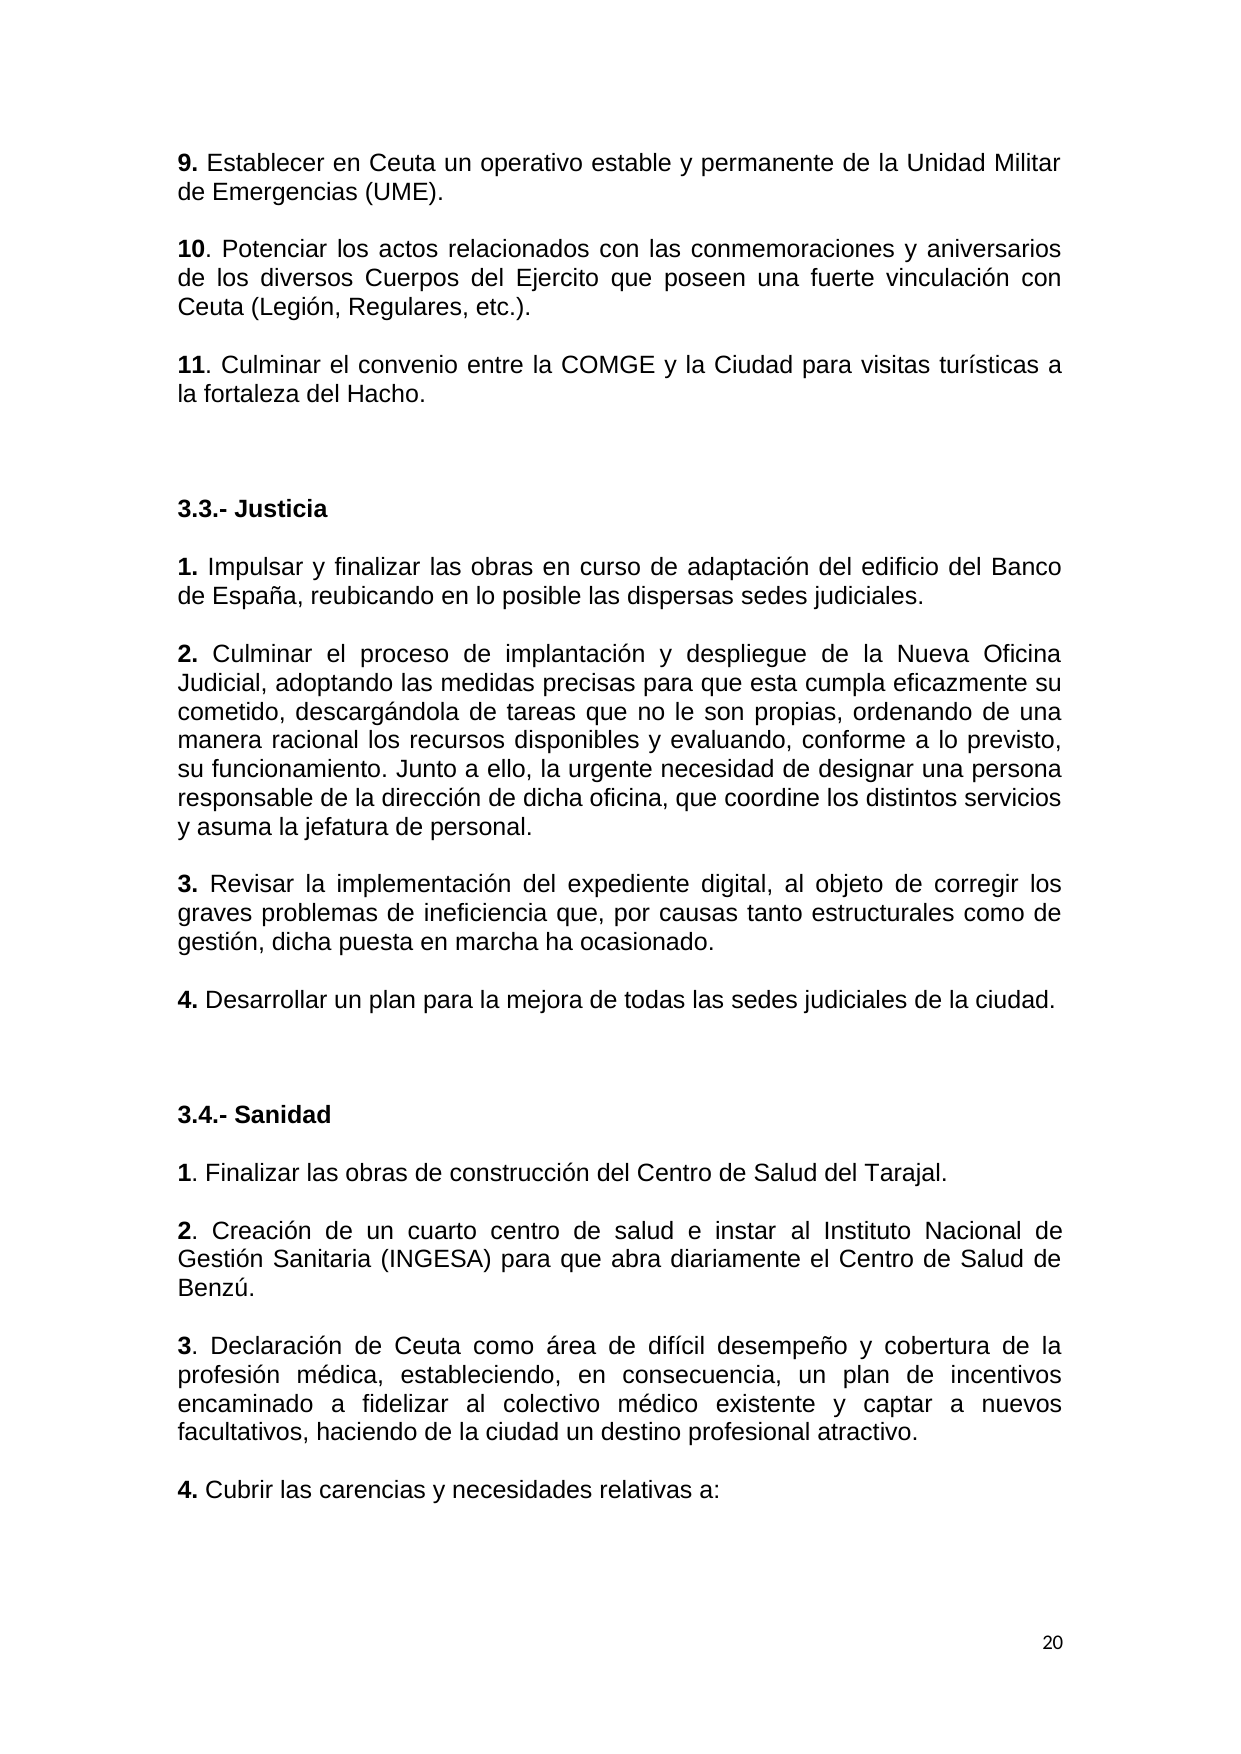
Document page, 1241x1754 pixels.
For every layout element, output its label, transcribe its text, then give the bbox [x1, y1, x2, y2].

text 3. Revisar la implementación del expediente digital, al objeto de corregir los graves problemas de ineficiencia que, por causas tanto estructurales como de gestión, dicha puesta en marcha ha ocasionado. [177, 869, 1063, 956]
text 2. Creación de un cuarto centro de salud e instar al Instituto Nacional de Gestión Sanitaria (INGESA) para que abra diariamente el Centro de Salud de Benzú. [177, 1216, 1063, 1302]
text 9. Establecer en Ceuta un operativo estable y permanente de la Unidad Militar de Emergencias (UME). [177, 148, 1063, 205]
text 1. Finalizar las obras de construcción del Centro de Salud del Tarajal. [177, 1158, 1063, 1187]
text 3. Declaración de Ceuta como área de difícil desempeño y cobertura de la profesión médica, estableciendo, en consecuencia, un plan de incentivos encaminado a fidelizar al colectivo médico existente y captar a nuevos facultativos, haciendo de la ciudad un destino profesional atractivo. [177, 1331, 1063, 1446]
text 10. Potenciar los actos relacionados con las conmemoraciones y aniversarios de los diversos Cuerpos del Ejercito que poseen una fuerte vinculación con Ceuta (Legión, Regulares, etc.). [177, 234, 1063, 321]
text 3.3.- Justicia [177, 494, 1063, 523]
text 4. Cubrir las carencias y necesidades relativas a: [177, 1475, 1063, 1504]
text 3.4.- Sanidad [177, 1100, 1063, 1129]
text 4. Desarrollar un plan para la mejora de todas las sedes judiciales de la ciudad. [177, 985, 1063, 1013]
text 11. Culminar el convenio entre la COMGE y la Ciudad para visitas turísticas a la fortaleza del Hacho. [177, 350, 1063, 407]
text 2. Culminar el proceso de implantación y despliegue de la Nueva Oficina Judicial, adoptando las medidas precisas para que esta cumpla eficazmente su cometido, descargándola de tareas que no le son propias, ordenando de una manera racional los recursos disponibles y evaluando, conforme a lo previsto, su funcionamiento. Junto a ello, la urgente necesidad de designar una persona responsable de la dirección de dicha oficina, que coordine los distintos servicios y asuma la jefatura de personal. [177, 639, 1063, 840]
text 1. Impulsar y finalizar las obras en curso de adaptación del edificio del Banco de España, reubicando en lo posible las dispersas sedes judiciales. [177, 552, 1063, 610]
